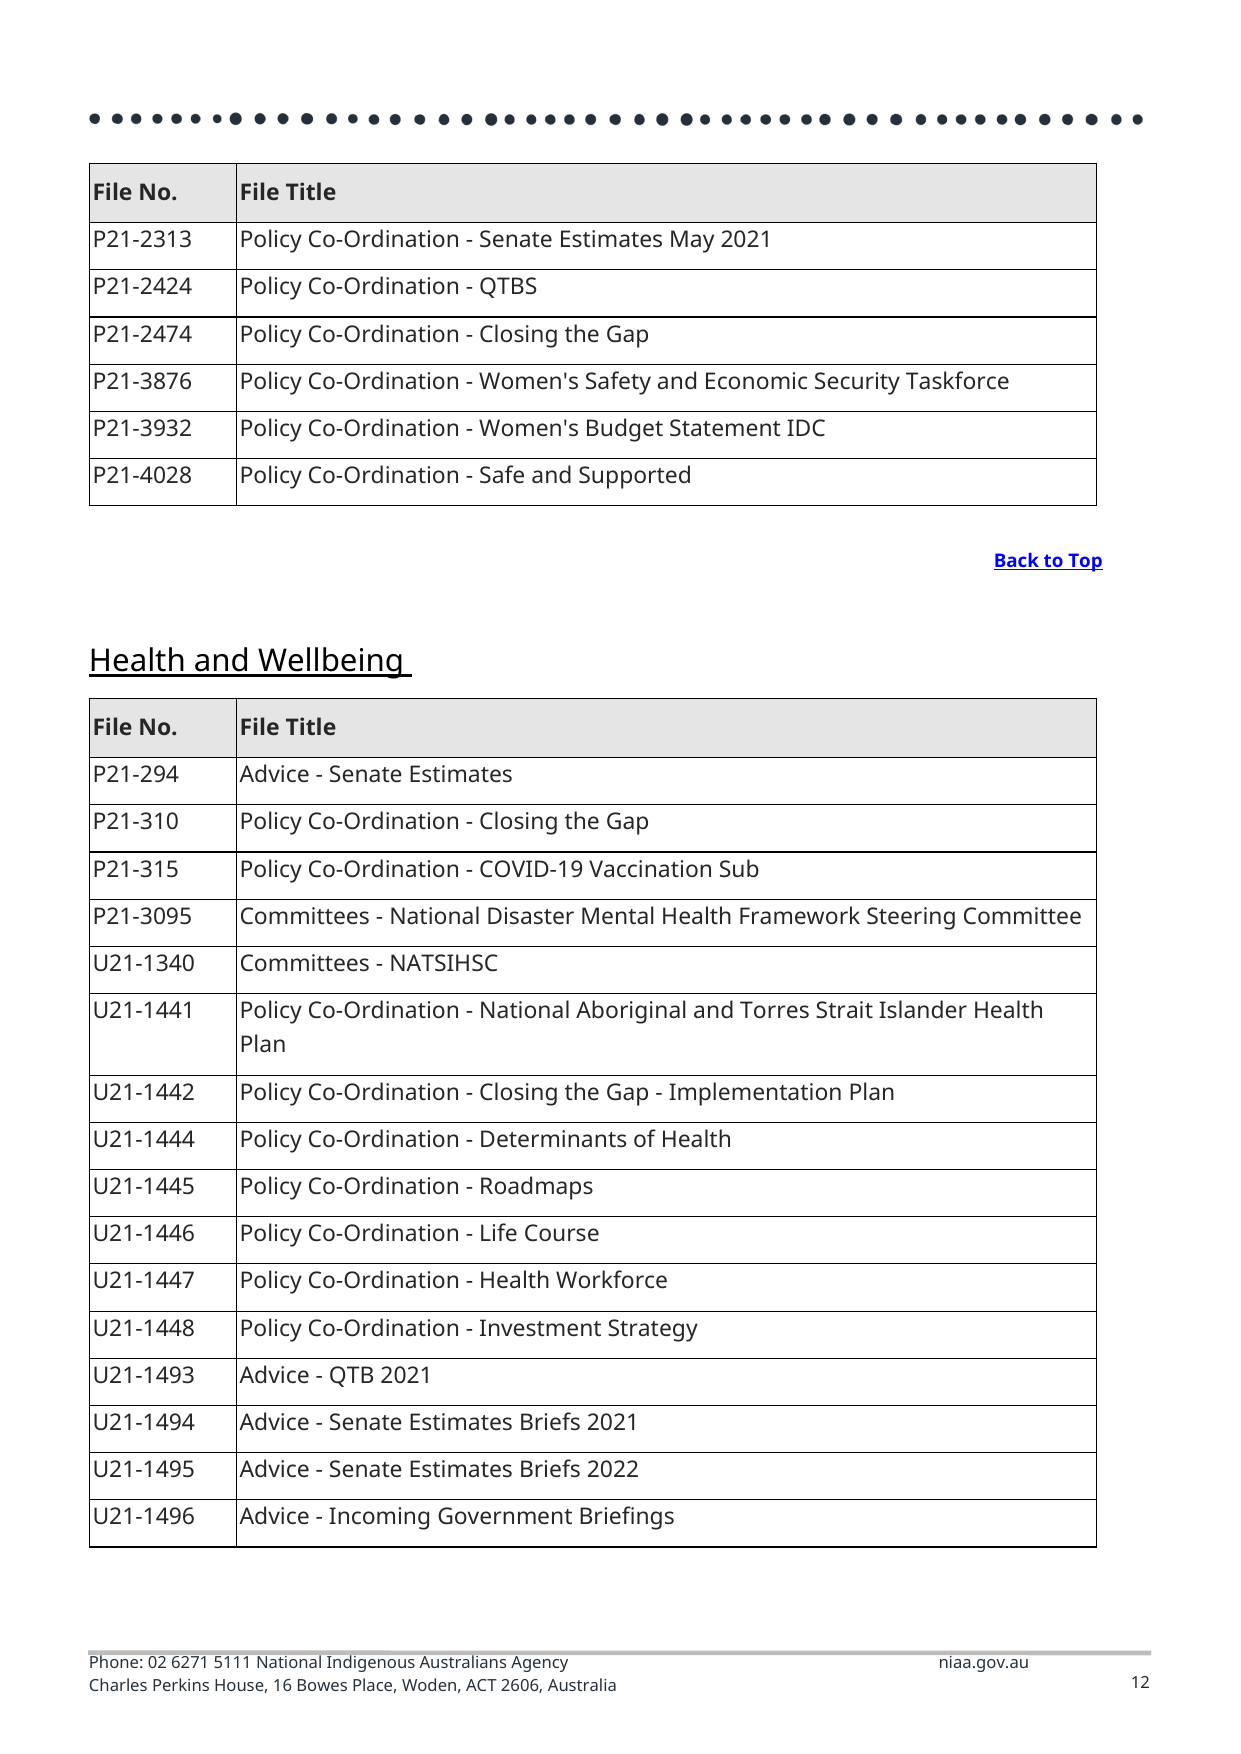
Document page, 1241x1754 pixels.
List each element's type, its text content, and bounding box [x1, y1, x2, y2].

table_cell Policy Co-Ordination - Closing the Gap - Implementation Plan [237, 1076, 1096, 1122]
table_cell U21-1448 [90, 1312, 236, 1358]
table_cell U21-1340 [90, 947, 236, 993]
table_cell P21-2313 [90, 223, 236, 269]
table_header File No. [90, 164, 236, 222]
table_cell Advice - Senate Estimates Briefs 2022 [237, 1453, 1096, 1499]
table_cell U21-1444 [90, 1123, 236, 1169]
table_cell Advice - Senate Estimates [237, 758, 1096, 804]
table_cell P21-310 [90, 805, 236, 851]
table_cell Advice - QTB 2021 [237, 1359, 1096, 1405]
text Back to Top [914, 547, 1152, 573]
table_cell P21-315 [90, 853, 236, 899]
table_cell Policy Co-Ordination - Roadmaps [237, 1170, 1096, 1216]
table_cell Policy Co-Ordination - COVID-19 Vaccination Sub [237, 853, 1096, 899]
table_cell P21-3876 [90, 365, 236, 411]
subtitle Health and Wellbeing [89, 638, 1152, 681]
table_cell Policy Co-Ordination - Investment Strategy [237, 1312, 1096, 1358]
table_header File Title [237, 164, 1096, 222]
table_cell U21-1447 [90, 1264, 236, 1311]
table_cell P21-3095 [90, 900, 236, 946]
table_cell P21-4028 [90, 459, 236, 505]
table_header File No. [90, 699, 236, 757]
table_cell Committees - NATSIHSC [237, 947, 1096, 993]
table_cell U21-1441 [90, 994, 236, 1074]
table_cell Policy Co-Ordination - Determinants of Health [237, 1123, 1096, 1169]
table_header File Title [237, 699, 1096, 757]
table_cell P21-2474 [90, 318, 236, 364]
table_cell P21-294 [90, 758, 236, 804]
table_cell U21-1493 [90, 1359, 236, 1405]
table_cell Policy Co-Ordination - QTBS [237, 270, 1096, 316]
table_cell Committees - National Disaster Mental Health Framework Steering Committee [237, 900, 1096, 946]
table_cell Policy Co-Ordination - Women's Budget Statement IDC [237, 412, 1096, 458]
table_cell U21-1495 [90, 1453, 236, 1499]
table_cell Policy Co-Ordination - Health Workforce [237, 1264, 1096, 1311]
table_cell Policy Co-Ordination - Women's Safety and Economic Security Taskforce [237, 365, 1096, 411]
table_cell Policy Co-Ordination - Closing the Gap [237, 805, 1096, 851]
table_cell Advice - Senate Estimates Briefs 2021 [237, 1406, 1096, 1452]
table_cell Policy Co-Ordination - National Aboriginal and Torres Strait Islander Health Plan [237, 994, 1096, 1074]
table_cell P21-2424 [90, 270, 236, 316]
table_cell P21-3932 [90, 412, 236, 458]
table_cell Policy Co-Ordination - Closing the Gap [237, 318, 1096, 364]
table_cell Advice - Incoming Government Briefings [237, 1500, 1096, 1546]
picture [88, 103, 1152, 134]
table_cell Policy Co-Ordination - Senate Estimates May 2021 [237, 223, 1096, 269]
table_cell Policy Co-Ordination - Safe and Supported [237, 459, 1096, 505]
table_cell U21-1446 [90, 1217, 236, 1263]
table_cell U21-1494 [90, 1406, 236, 1452]
table_cell U21-1496 [90, 1500, 236, 1546]
table_cell U21-1445 [90, 1170, 236, 1216]
table_cell U21-1442 [90, 1076, 236, 1122]
table_cell Policy Co-Ordination - Life Course [237, 1217, 1096, 1263]
